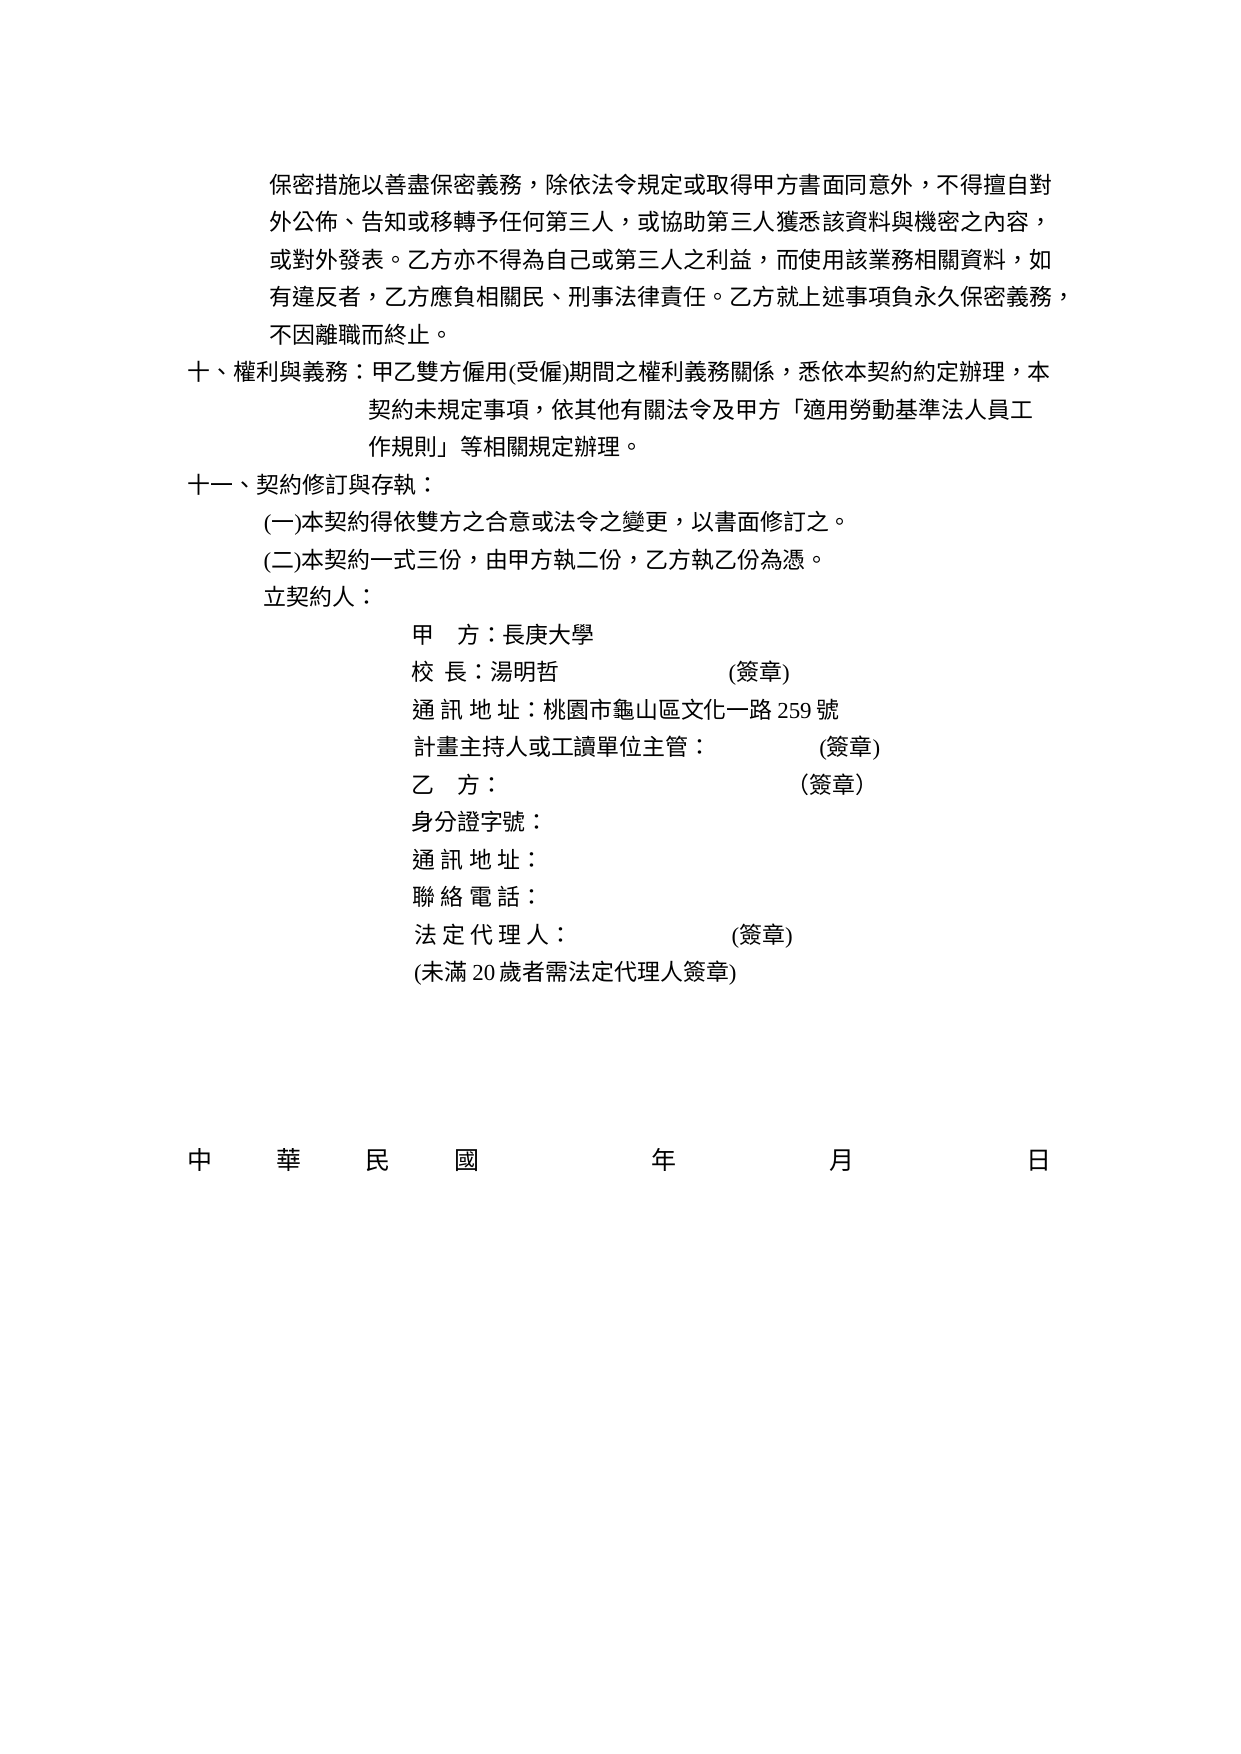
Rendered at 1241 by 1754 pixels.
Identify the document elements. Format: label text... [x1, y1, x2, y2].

text 立契約人： [263, 577, 1053, 614]
text 通訊地址：桃園市龜山區文化一路259號 [187, 689, 1053, 727]
text (未滿20歲者需法定代理人簽章) [262, 952, 1053, 989]
text 聯絡電話： [187, 877, 1053, 914]
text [206, 164, 1053, 352]
text 通訊地址： [187, 839, 1053, 877]
text 十一、契約修訂與存執： [187, 464, 1053, 502]
text (二)本契約一式三份，由甲方執二份，乙方執乙份為憑。 [263, 539, 1053, 577]
text 校 長：湯明哲 (簽章) [187, 652, 1053, 689]
text 身分證字號： [187, 802, 1053, 839]
text 中 華 民 國 年 月 日 [187, 1139, 1053, 1177]
text 十、權利與義務：甲乙雙方僱用(受僱)期間之權利義務關係，悉依本契約約定辦理，本契約未規定事項，依其他有關法令及甲方「適用勞動基準法人員工作規則」等相關規定辦理。 [187, 352, 1053, 464]
text 計畫主持人或工讀單位主管： (簽章) [187, 727, 1053, 764]
text 乙 方： （簽章） [187, 764, 1053, 802]
text (一)本契約得依雙方之合意或法令之變更，以書面修訂之。 [263, 502, 1053, 539]
text 甲 方：長庚大學 [187, 614, 1053, 652]
text 法 定 代 理 人： (簽章) [262, 914, 1053, 952]
